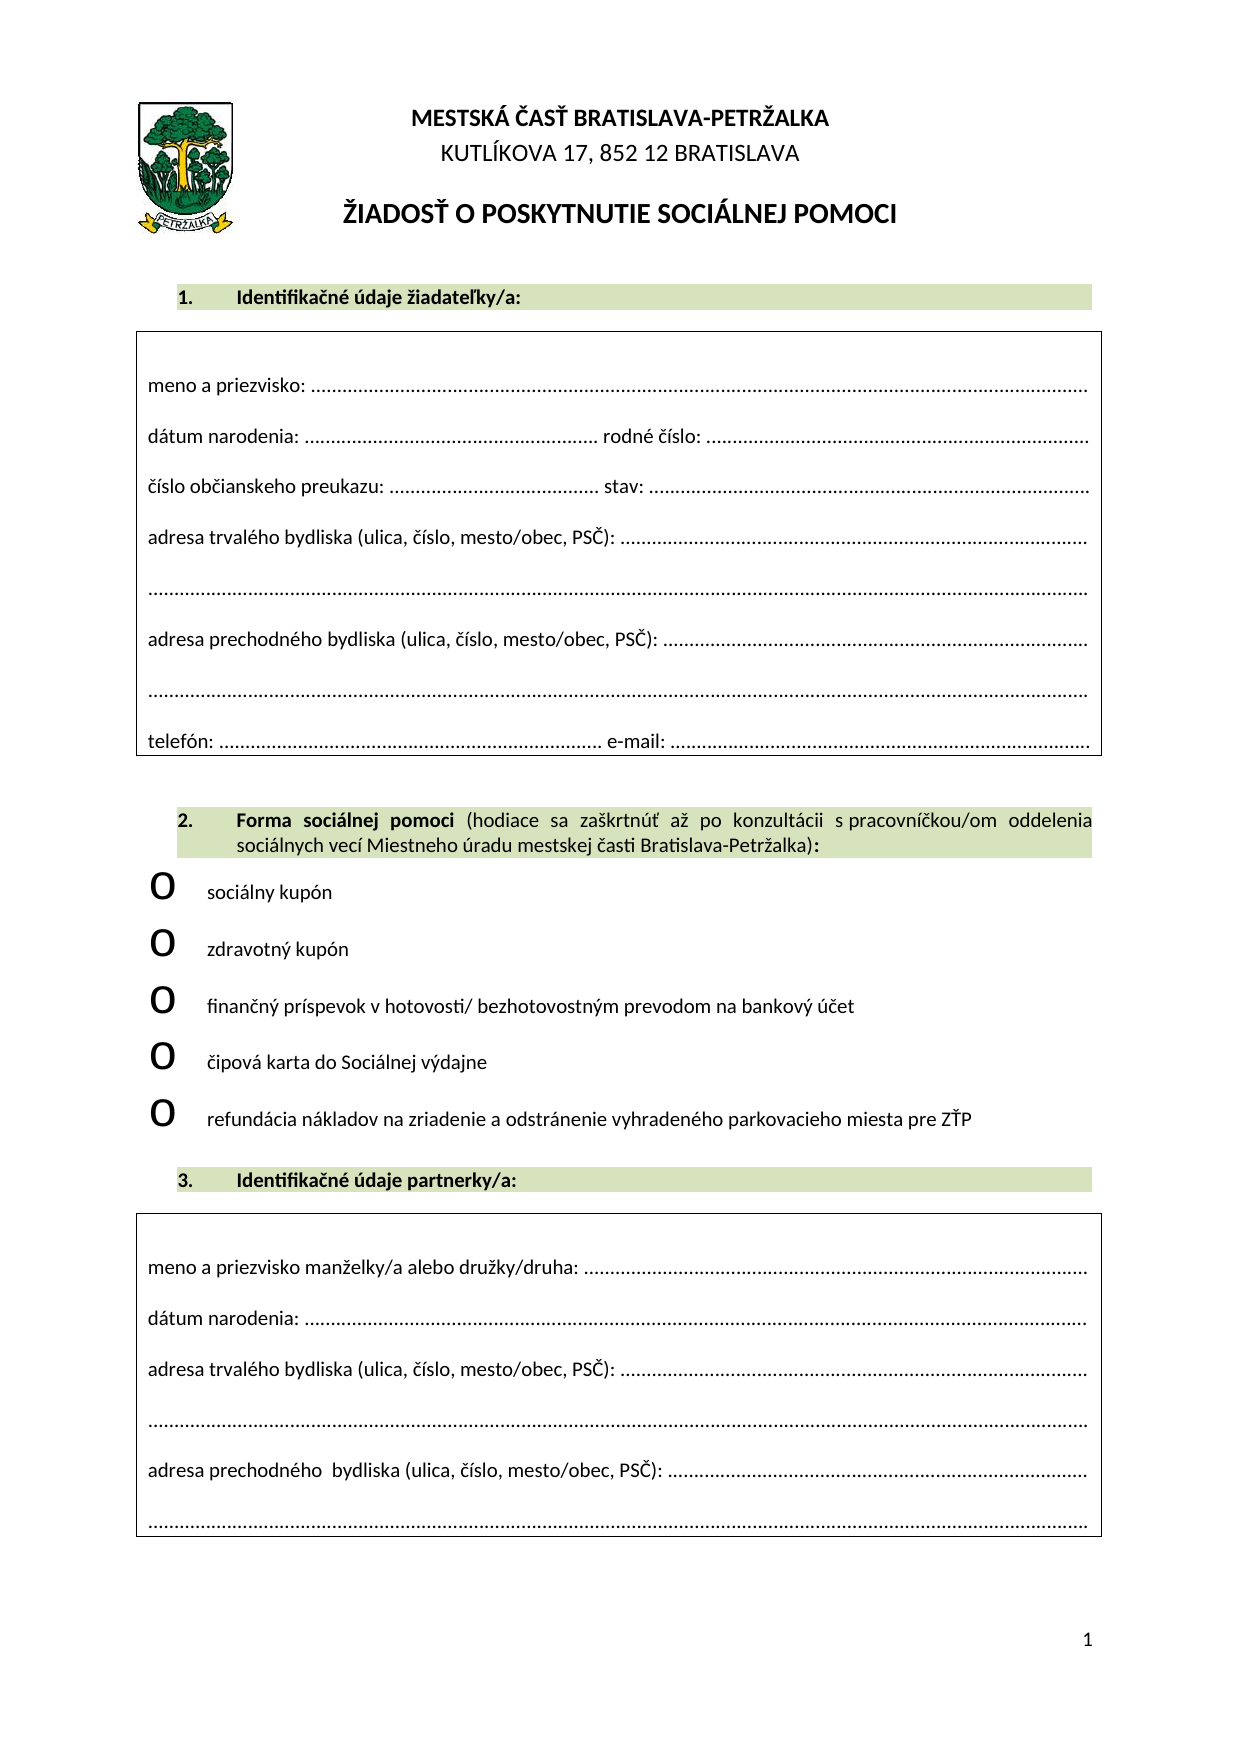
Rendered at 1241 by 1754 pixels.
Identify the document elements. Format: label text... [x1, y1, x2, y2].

list Forma sociálnej pomoci (hodiace sa zaškrtnúť až po konzultácii s pracovníčkou/om oddelenia sociálnych vecí Miestneho úradu mestskej časti Bratislava-Petržalka): [177, 807, 1092, 858]
picture [136, 100, 234, 234]
list finančný príspevok v hotovosti/ bezhotovostným prevodom na bankový účet [148, 971, 1092, 1028]
text ................................................................................................................................................................................... [137, 674, 1101, 702]
text číslo občianskeho preukazu: ........................................ stav: .................................................................................... [137, 471, 1101, 499]
list Identifikačné údaje partnerky/a: [177, 1167, 1092, 1192]
list Identifikačné údaje žiadateľky/a: [177, 284, 1092, 310]
list sociálny kupón [148, 858, 1092, 915]
list čipová karta do Sociálnej výdajne [148, 1028, 1092, 1085]
text meno a priezvisko: .................................................................................................................................................... [137, 369, 1101, 397]
text ................................................................................................................................................................................... [137, 1404, 1101, 1432]
text adresa trvalého bydliska (ulica, číslo, mesto/obec, PSČ): ......................................................................................... [137, 521, 1101, 550]
text ................................................................................................................................................................................... [137, 1505, 1101, 1536]
list zdravotný kupón [148, 915, 1092, 971]
list refundácia nákladov na zriadenie a odstránenie vyhradeného parkovacieho miesta pre ZŤP [148, 1085, 1092, 1141]
text meno a priezvisko manželky/a alebo družky/druha: ................................................................................................ [137, 1251, 1101, 1280]
text adresa prechodného bydliska (ulica, číslo, mesto/obec, PSČ): ................................................................................ [137, 1454, 1101, 1483]
text dátum narodenia: ..................................................................................................................................................... [137, 1302, 1101, 1331]
text adresa trvalého bydliska (ulica, číslo, mesto/obec, PSČ): ......................................................................................... [137, 1353, 1101, 1381]
text adresa prechodného bydliska (ulica, číslo, mesto/obec, PSČ): ................................................................................. [137, 623, 1101, 652]
text dátum narodenia: ........................................................ rodné číslo: ......................................................................... [137, 420, 1101, 448]
text telefón: ......................................................................... e-mail: ................................................................................ [137, 725, 1101, 755]
text ................................................................................................................................................................................... [137, 572, 1101, 601]
